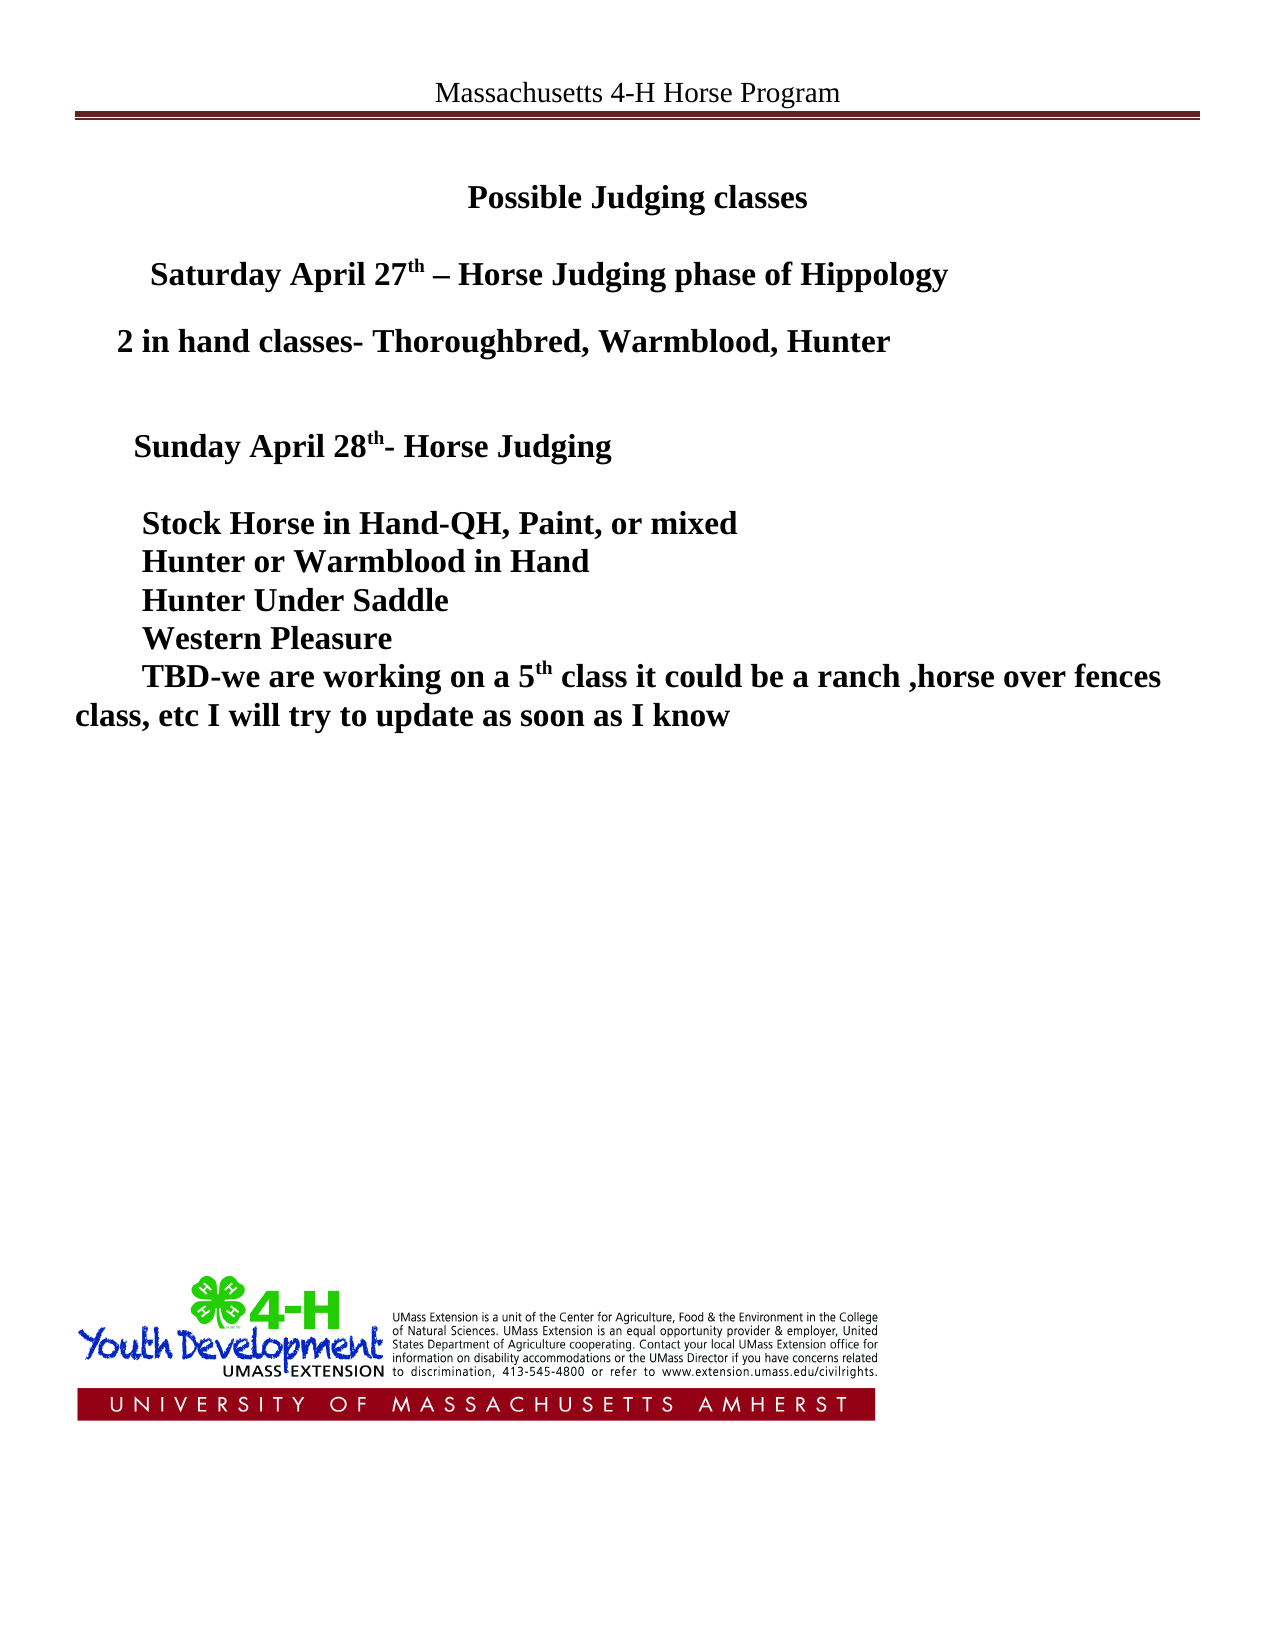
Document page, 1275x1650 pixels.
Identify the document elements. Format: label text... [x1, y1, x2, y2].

text Hunter Under Saddle [75, 580, 1200, 618]
text Hunter or Warmblood in Hand [75, 542, 1200, 580]
text Stock Horse in Hand-QH, Paint, or mixed [75, 503, 1200, 542]
text Possible Judging classes [75, 177, 1200, 216]
text 2 in hand classes- Thoroughbred, Warmblood, Hunter [75, 321, 1200, 359]
text TBD-we are working on a 5th class it could be a ranch ,horse over fences class, etc I will try to update as soon as I know [75, 657, 1200, 733]
text Saturday April 27th – Horse Judging phase of Hippology [75, 254, 1200, 292]
picture [75, 1273, 881, 1423]
text Western Pleasure [75, 618, 1200, 657]
text Sunday April 28th- Horse Judging [75, 427, 1200, 465]
